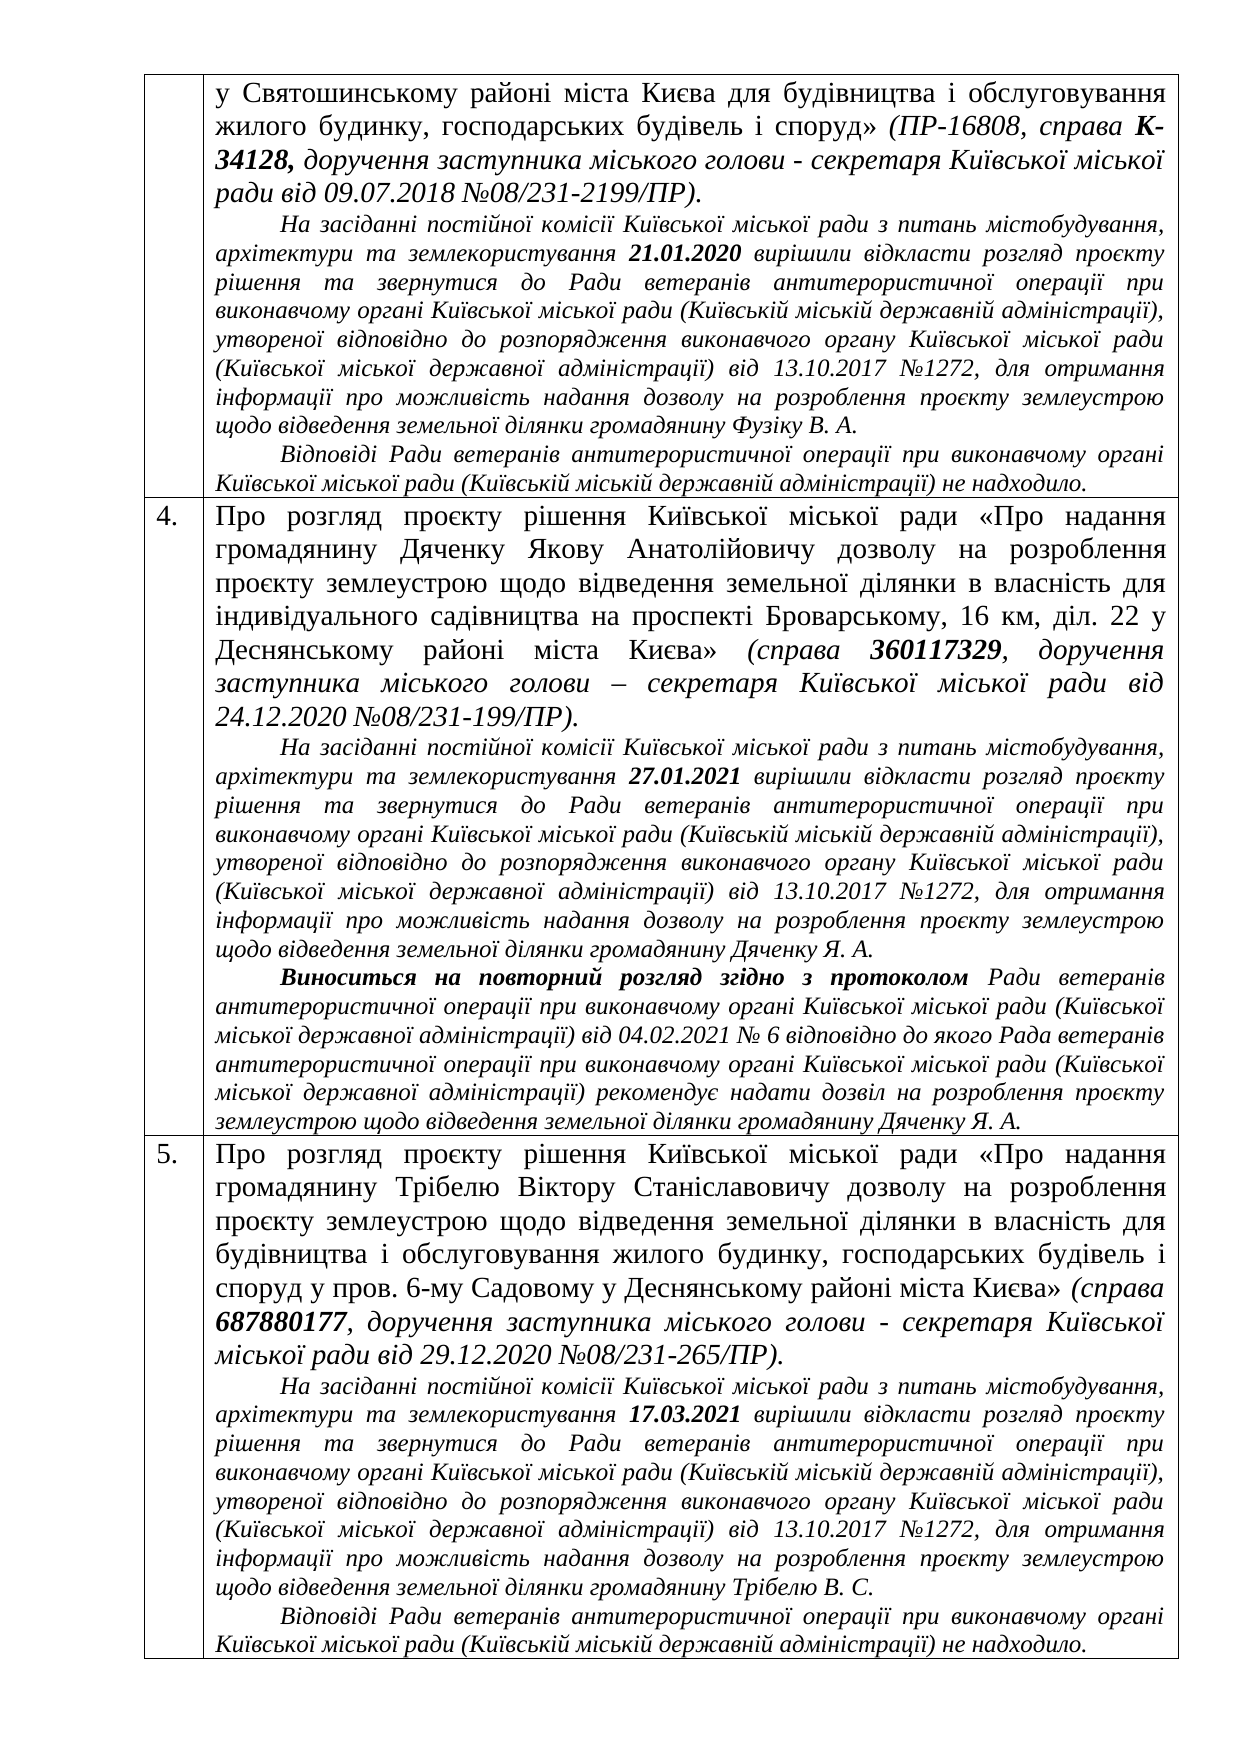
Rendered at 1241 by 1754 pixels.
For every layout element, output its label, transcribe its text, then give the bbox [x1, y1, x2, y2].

table_cell [145, 498, 203, 1135]
table_cell [145, 75, 203, 497]
table_cell Про розгляд проєкту рішення Київської міської ради «Про надання громадянину Трібелю Віктору Станіславовичу дозволу на розроблення проєкту землеустрою щодо відведення земельної ділянки в власність для будівництва і обслуговування жилого будинку, господарських будівель і споруд у пров. 6-му Садовому у Деснянському районі міста Києва» (справа 687880177, доручення заступника міського голови - секретаря Київської міської ради від 29.12.2020 №08/231-265/ПР). На засіданні постійної комісії Київської міської ради з питань містобудування, архітектури та землекористування 17.03.2021 вирішили відкласти розгляд проєкту рішення та звернутися до Ради ветеранів антитерористичної операції при виконавчому органі Київської міської ради (Київській міській державній адміністрації), утвореної відповідно до розпорядження виконавчого органу Київської міської ради (Київської міської державної адміністрації) від 13.10.2017 №1272, для отримання інформації про можливість надання дозволу на розроблення проєкту землеустрою щодо відведення земельної ділянки громадянину Трібелю В. С. Відповіді Ради ветеранів антитерористичної операції при виконавчому органі Київської міської ради (Київській міській державній адміністрації) не надходило. [204, 1136, 1178, 1658]
table_cell [145, 1136, 203, 1658]
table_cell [204, 75, 1178, 497]
table_cell Про розгляд проєкту рішення Київської міської ради «Про надання громадянину Дяченку Якову Анатолійовичу дозволу на розроблення проєкту землеустрою щодо відведення земельної ділянки в власність для індивідуального садівництва на проспекті Броварському, 16 км, діл. 22 у Деснянському районі міста Києва» (справа 360117329, доручення заступника міського голови – секретаря Київської міської ради від 24.12.2020 №08/231-199/ПР). На засіданні постійної комісії Київської міської ради з питань містобудування, архітектури та землекористування 27.01.2021 вирішили відкласти розгляд проєкту рішення та звернутися до Ради ветеранів антитерористичної операції при виконавчому органі Київської міської ради (Київській міській державній адміністрації), утвореної відповідно до розпорядження виконавчого органу Київської міської ради (Київської міської державної адміністрації) від 13.10.2017 №1272, для отримання інформації про можливість надання дозволу на розроблення проєкту землеустрою щодо відведення земельної ділянки громадянину Дяченку Я. А. Виноситься на повторний розгляд згідно з протоколом Ради ветеранів антитерористичної операції при виконавчому органі Київської міської ради (Київської міської державної адміністрації) від 04.02.2021 № 6 відповідно до якого Рада ветеранів антитерористичної операції при виконавчому органі Київської міської ради (Київської міської державної адміністрації) рекомендує надати дозвіл на розроблення проєкту землеустрою щодо відведення земельної ділянки громадянину Дяченку Я. А. [204, 498, 1178, 1135]
